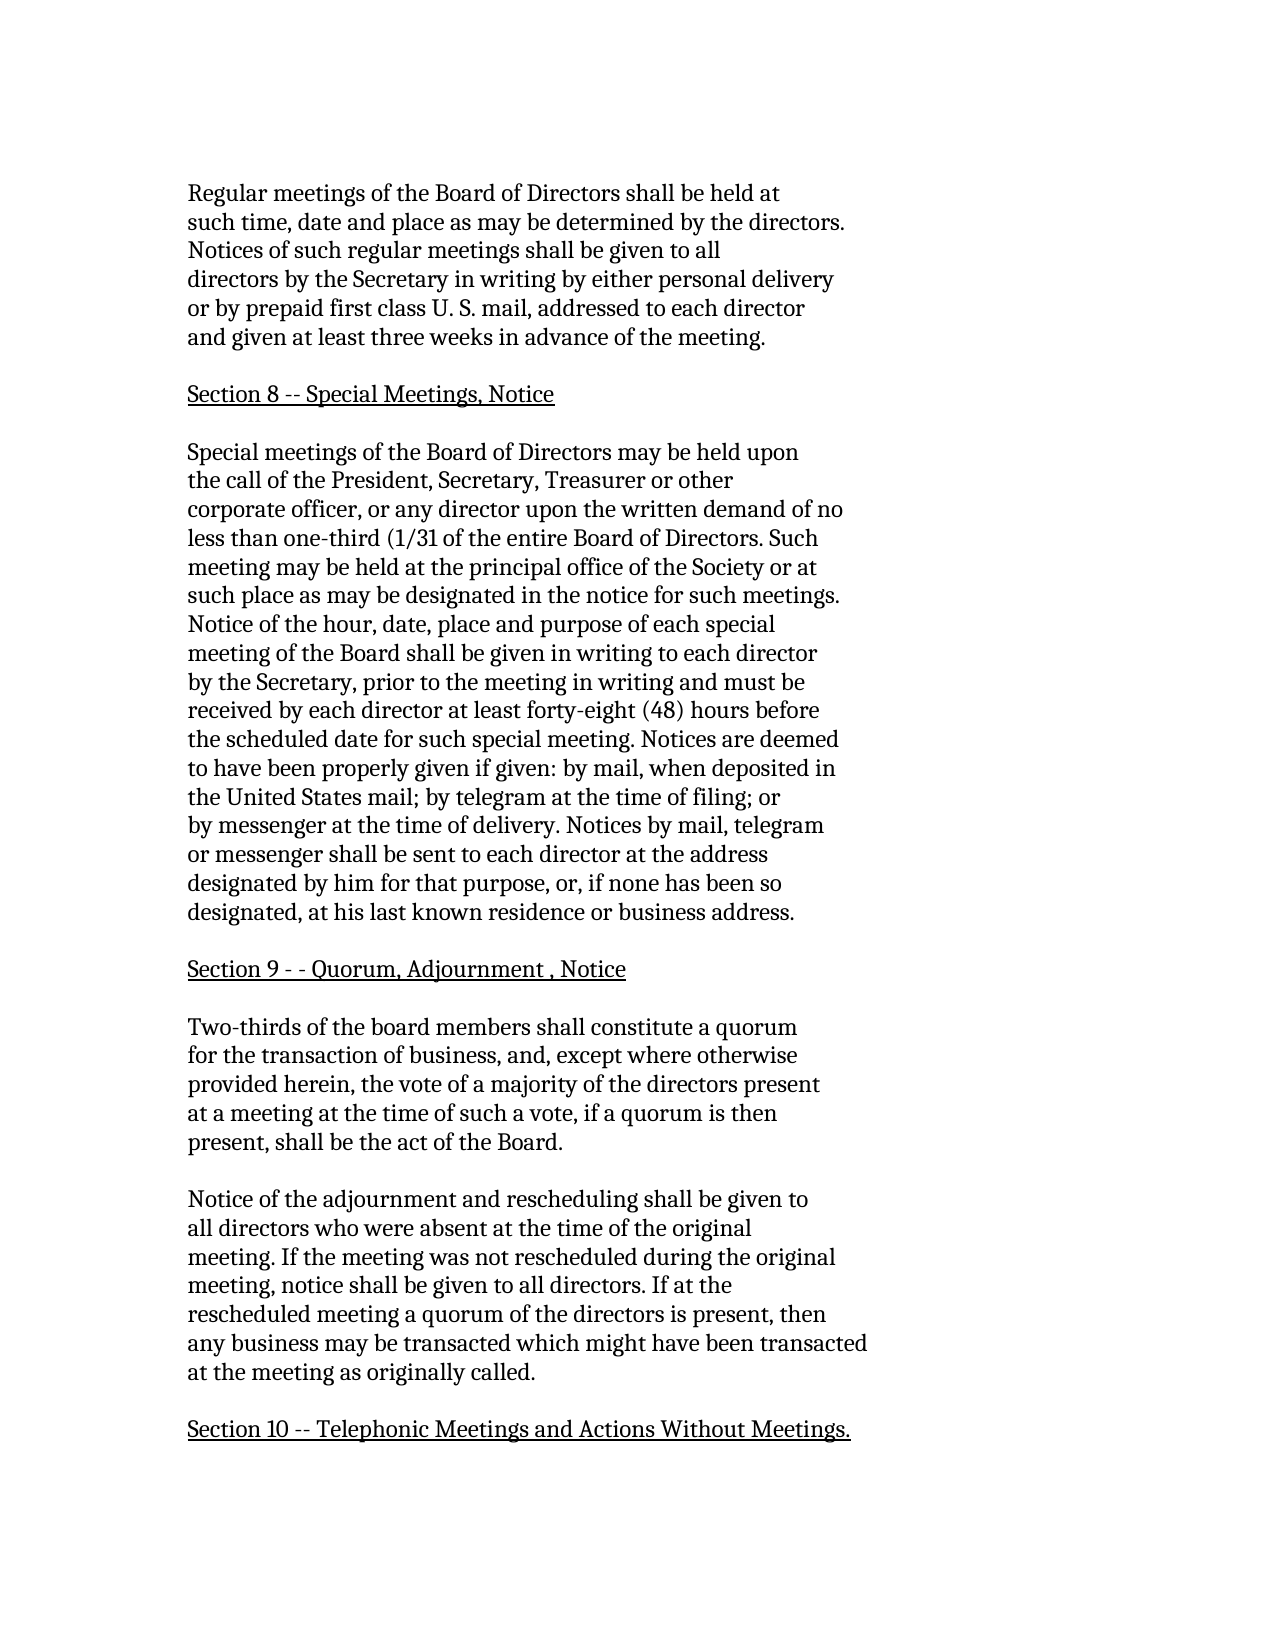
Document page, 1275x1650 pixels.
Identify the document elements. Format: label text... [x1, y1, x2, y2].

text Section 9 - - Quorum, Adjournment , Notice [187, 955, 1087, 984]
text at the meeting as originally called. [187, 1357, 1087, 1386]
text at a meeting at the time of such a vote, if a quorum is then [187, 1099, 1087, 1127]
text such time, date and place as may be determined by the directors. [187, 207, 1087, 236]
text Regular meetings of the Board of Directors shall be held at [187, 179, 1087, 207]
text corporate officer, or any director upon the written demand of no [187, 495, 1087, 524]
text the scheduled date for such special meeting. Notices are deemed [187, 725, 1087, 754]
text by the Secretary, prior to the meeting in writing and must be [187, 667, 1087, 696]
text provided herein, the vote of a majority of the directors present [187, 1070, 1087, 1099]
text all directors who were absent at the time of the original [187, 1214, 1087, 1242]
text Two-thirds of the board members shall constitute a quorum [187, 1012, 1087, 1041]
text such place as may be designated in the notice for such meetings. [187, 581, 1087, 610]
text meeting, notice shall be given to all directors. If at the [187, 1271, 1087, 1300]
text received by each director at least forty-eight (48) hours before [187, 696, 1087, 725]
text Notice of the adjournment and rescheduling shall be given to [187, 1185, 1087, 1214]
text meeting may be held at the principal office of the Society or at [187, 552, 1087, 581]
text Notices of such regular meetings shall be given to all [187, 236, 1087, 265]
text Section 10 -- Telephonic Meetings and Actions Without Meetings. [187, 1415, 1087, 1444]
text directors by the Secretary in writing by either personal delivery [187, 265, 1087, 294]
text Special meetings of the Board of Directors may be held upon [187, 437, 1087, 466]
text Notice of the hour, date, place and purpose of each special [187, 610, 1087, 639]
text meeting of the Board shall be given in writing to each director [187, 639, 1087, 667]
text present, shall be the act of the Board. [187, 1127, 1087, 1156]
text for the transaction of business, and, except where otherwise [187, 1041, 1087, 1070]
text designated, at his last known residence or business address. [187, 897, 1087, 926]
text the United States mail; by telegram at the time of filing; or [187, 782, 1087, 811]
text meeting. If the meeting was not rescheduled during the original [187, 1242, 1087, 1271]
text or messenger shall be sent to each director at the address [187, 840, 1087, 869]
text by messenger at the time of delivery. Notices by mail, telegram [187, 811, 1087, 840]
text or by prepaid first class U. S. mail, addressed to each director [187, 294, 1087, 322]
text to have been properly given if given: by mail, when deposited in [187, 754, 1087, 782]
text designated by him for that purpose, or, if none has been so [187, 869, 1087, 897]
text Section 8 -- Special Meetings, Notice [187, 380, 1087, 409]
text less than one-third (1/31 of the entire Board of Directors. Such [187, 524, 1087, 552]
text rescheduled meeting a quorum of the directors is present, then [187, 1300, 1087, 1329]
text the call of the President, Secretary, Treasurer or other [187, 466, 1087, 495]
text and given at least three weeks in advance of the meeting. [187, 322, 1087, 351]
text any business may be transacted which might have been transacted [187, 1329, 1087, 1357]
